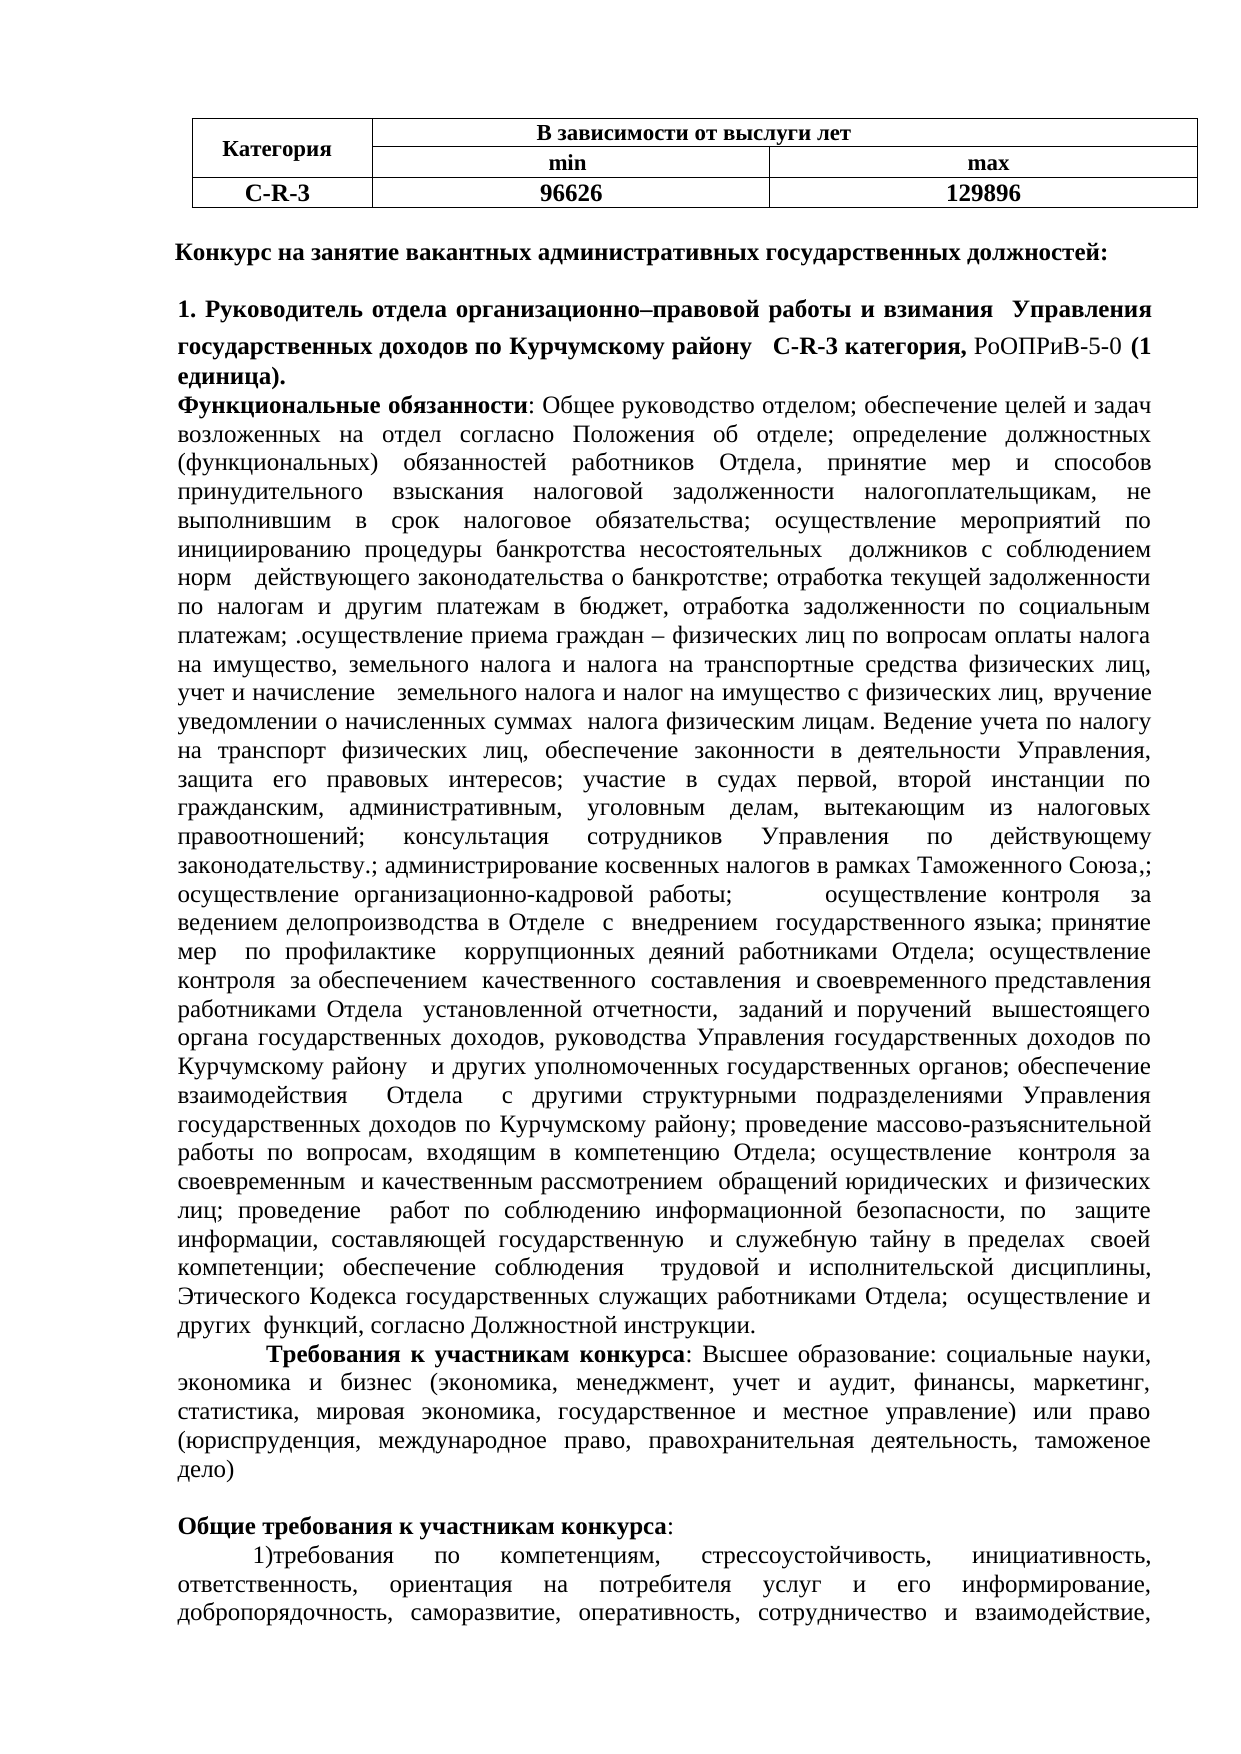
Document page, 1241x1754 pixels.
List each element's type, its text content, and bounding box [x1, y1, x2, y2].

text 1. Руководитель отдела организационно–правовой работы и взимания Управления государственных доходов по Курчумскому району С-R-3 категория, РоОПРиВ-5-0 (1 единица). [177, 294, 1152, 390]
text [177, 1540, 1152, 1626]
table_cell C-R-3 [193, 178, 372, 207]
table_header Категория [193, 119, 372, 177]
table_cell max [770, 147, 1197, 177]
table_cell min [373, 147, 769, 177]
text Требования к участникам конкурса: Высшее образование: социальные науки, экономика и бизнес (экономика, менеджмент, учет и аудит, финансы, маркетинг, статистика, мировая экономика, государственное и местное управление) или право (юриспруденция, международное право, правохранительная деятельность, таможеное дело) [177, 1339, 1152, 1482]
text Функциональные обязанности: Общее руководство отделом; обеспечение целей и задач возложенных на отдел согласно Положения об отделе; определение должностных (функциональных) обязанностей работников Отдела, принятие мер и способов принудительного взыскания налоговой задолженности налогоплательщикам, не выполнившим в срок налоговое обязательства; осуществление мероприятий по инициированию процедуры банкротства несостоятельных должников с соблюдением норм действующего законодательства о банкротстве; отработка текущей задолженности по налогам и другим платежам в бюджет, отработка задолженности по социальным платежам; .осуществление приема граждан – физических лиц по вопросам оплаты налога на имущество, земельного налога и налога на транспортные средства физических лиц, учет и начисление земельного налога и налог на имущество с физических лиц, вручение уведомлении о начисленных суммах налога физическим лицам. Ведение учета по налогу на транспорт физических лиц, обеспечение законности в деятельности Управления, защита его правовых интересов; участие в судах первой, второй инстанции по гражданским, административным, уголовным делам, вытекающим из налоговых правоотношений; консультация сотрудников Управления по действующему законодательству.; администрирование косвенных налогов в рамках Таможенного Союза,; осуществление организационно-кадровой работы; осуществление контроля за ведением делопроизводства в Отделе с внедрением государственного языка; принятие мер по профилактике коррупционных деяний работниками Отдела; осуществление контроля за обеспечением качественного составления и своевременного представления работниками Отдела установленной отчетности, заданий и поручений вышестоящего органа государственных доходов, руководства Управления государственных доходов по Курчумскому району и других уполномоченных государственных органов; обеспечение взаимодействия Отдела с другими структурными подразделениями Управления государственных доходов по Курчумскому району; проведение массово-разъяснительной работы по вопросам, входящим в компетенцию Отдела; осуществление контроля за своевременным и качественным рассмотрением обращений юридических и физических лиц; проведение работ по соблюдению информационной безопасности, по защите информации, составляющей государственную и служебную тайну в пределах своей компетенции; обеспечение соблюдения трудовой и исполнительской дисциплины, Этического Кодекса государственных служащих работниками Отдела; осуществление и других функций, согласно Должностной инструкции. [177, 390, 1152, 1339]
table_header В зависимости от выслуги лет [373, 119, 1197, 146]
text Общие требования к участникам конкурса: [177, 1511, 1152, 1540]
table_cell 129896 [770, 178, 1197, 207]
table_cell 96626 [373, 178, 769, 207]
text Конкурс на занятие вакантных административных государственных должностей: [131, 237, 1152, 265]
